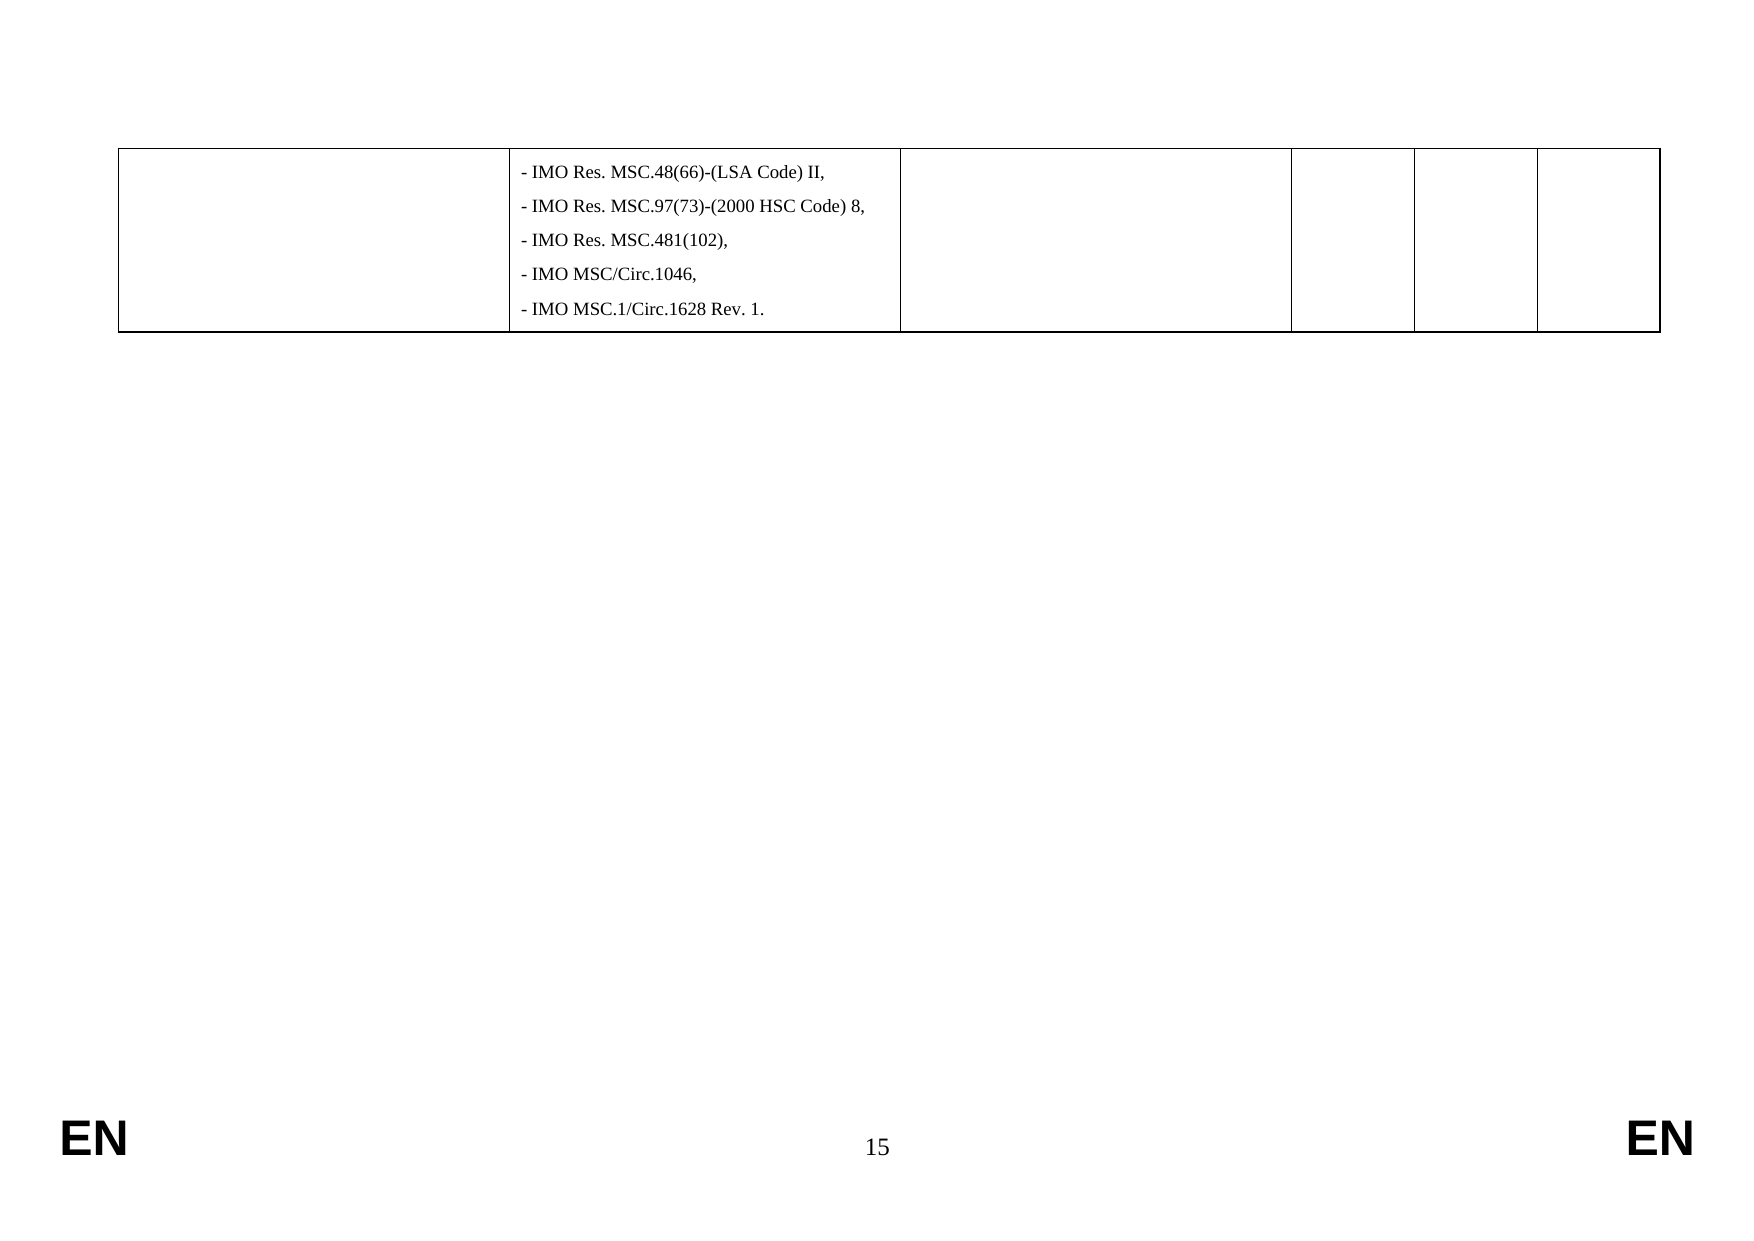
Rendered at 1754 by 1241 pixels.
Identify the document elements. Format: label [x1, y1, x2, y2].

table_cell [510, 149, 900, 331]
